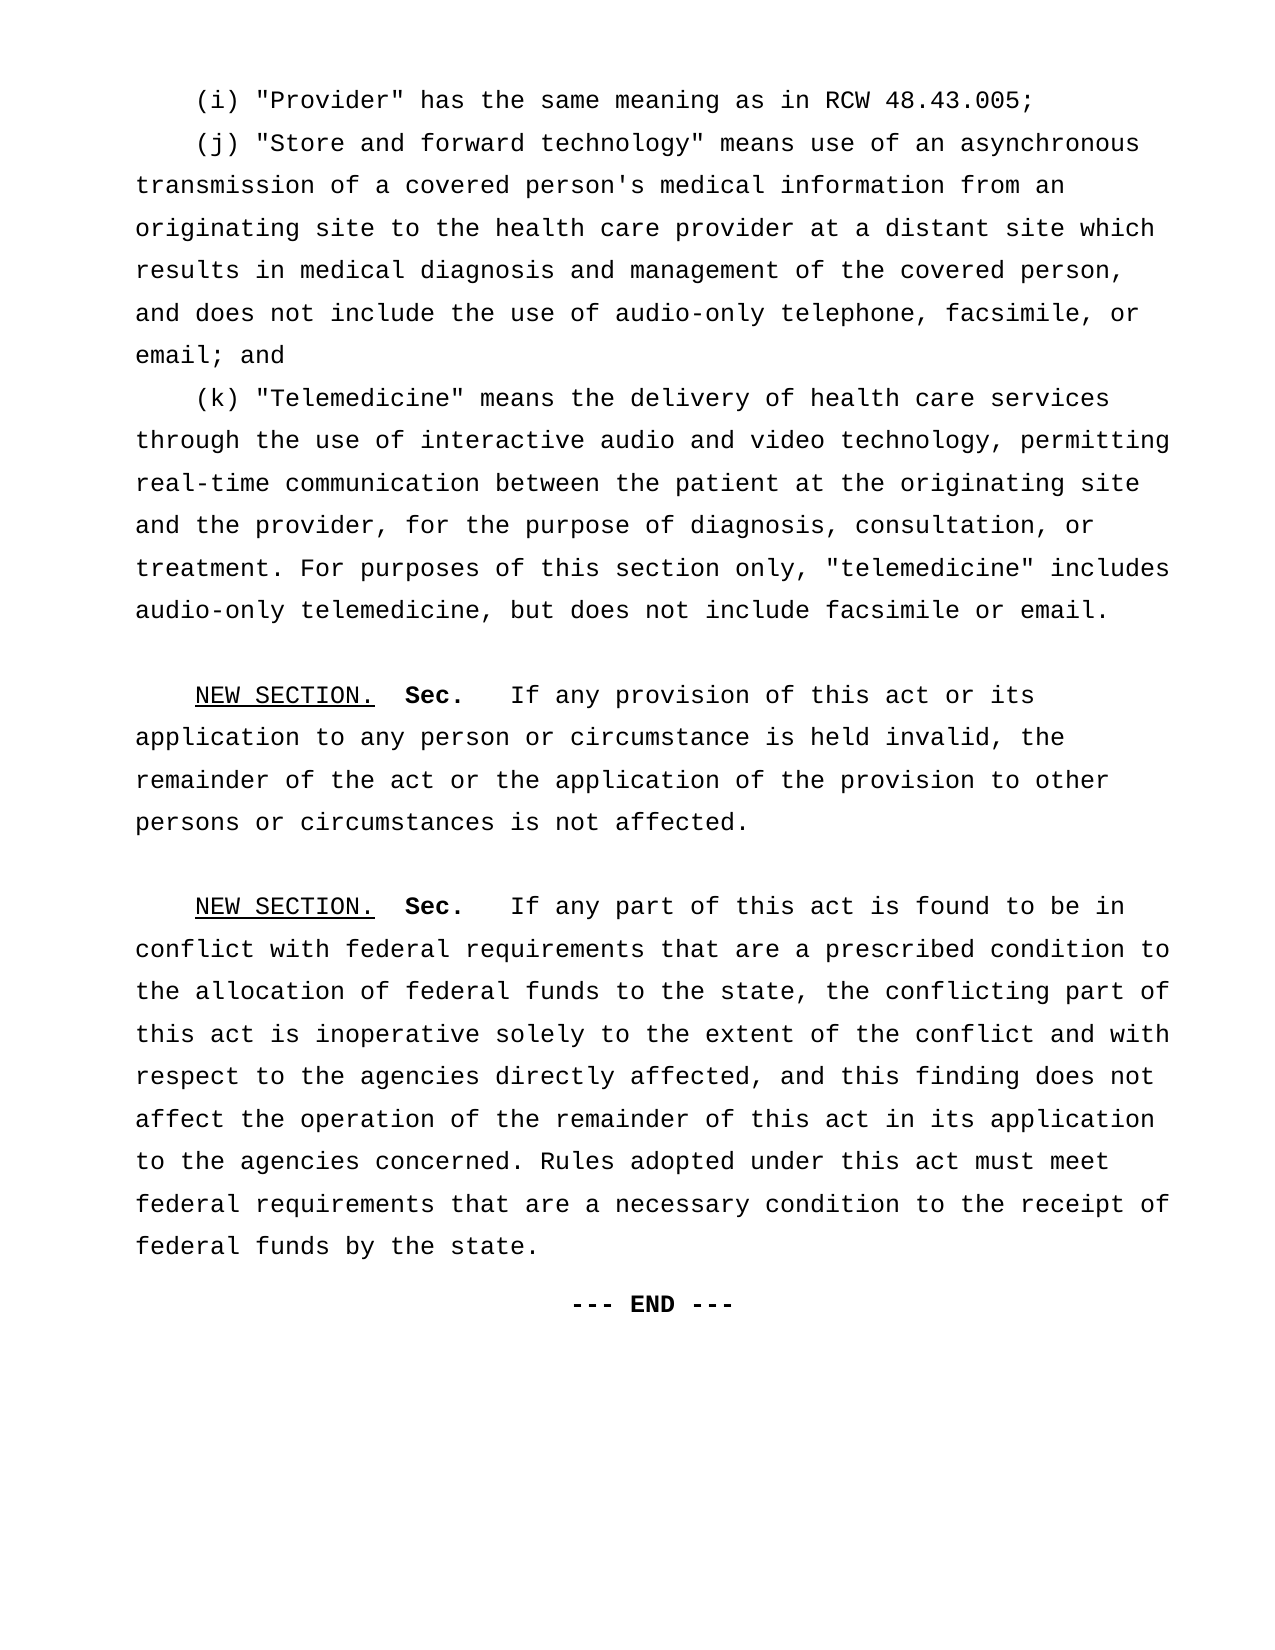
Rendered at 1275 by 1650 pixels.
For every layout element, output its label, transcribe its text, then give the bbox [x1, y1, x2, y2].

text NEW SECTION. Sec. If any part of this act is found to be in conflict with federal requirements that are a prescribed condition to the allocation of federal funds to the state, the conflicting part of this act is inoperative solely to the extent of the conflict and with respect to the agencies directly affected, and this finding does not affect the operation of the remainder of this act in its application to the agencies concerned. Rules adopted under this act must meet federal requirements that are a necessary condition to the receipt of federal funds by the state. [135, 881, 1170, 1263]
text (j) "Store and forward technology" means use of an asynchronous transmission of a covered person's medical information from an originating site to the health care provider at a distant site which results in medical diagnosis and management of the covered person, and does not include the use of audio-only telephone, facsimile, or email; and [135, 117, 1170, 372]
text --- END --- [135, 1292, 1170, 1320]
text (i) "Provider" has the same meaning as in RCW 48.43.005; [135, 75, 1170, 117]
text (k) "Telemedicine" means the delivery of health care services through the use of interactive audio and video technology, permitting real-time communication between the patient at the originating site and the provider, for the purpose of diagnosis, consultation, or treatment. For purposes of this section only, "telemedicine" includes audio-only telemedicine, but does not include facsimile or email. [135, 372, 1170, 627]
text NEW SECTION. Sec. If any provision of this act or its application to any person or circumstance is held invalid, the remainder of the act or the application of the provision to other persons or circumstances is not affected. [135, 669, 1170, 839]
